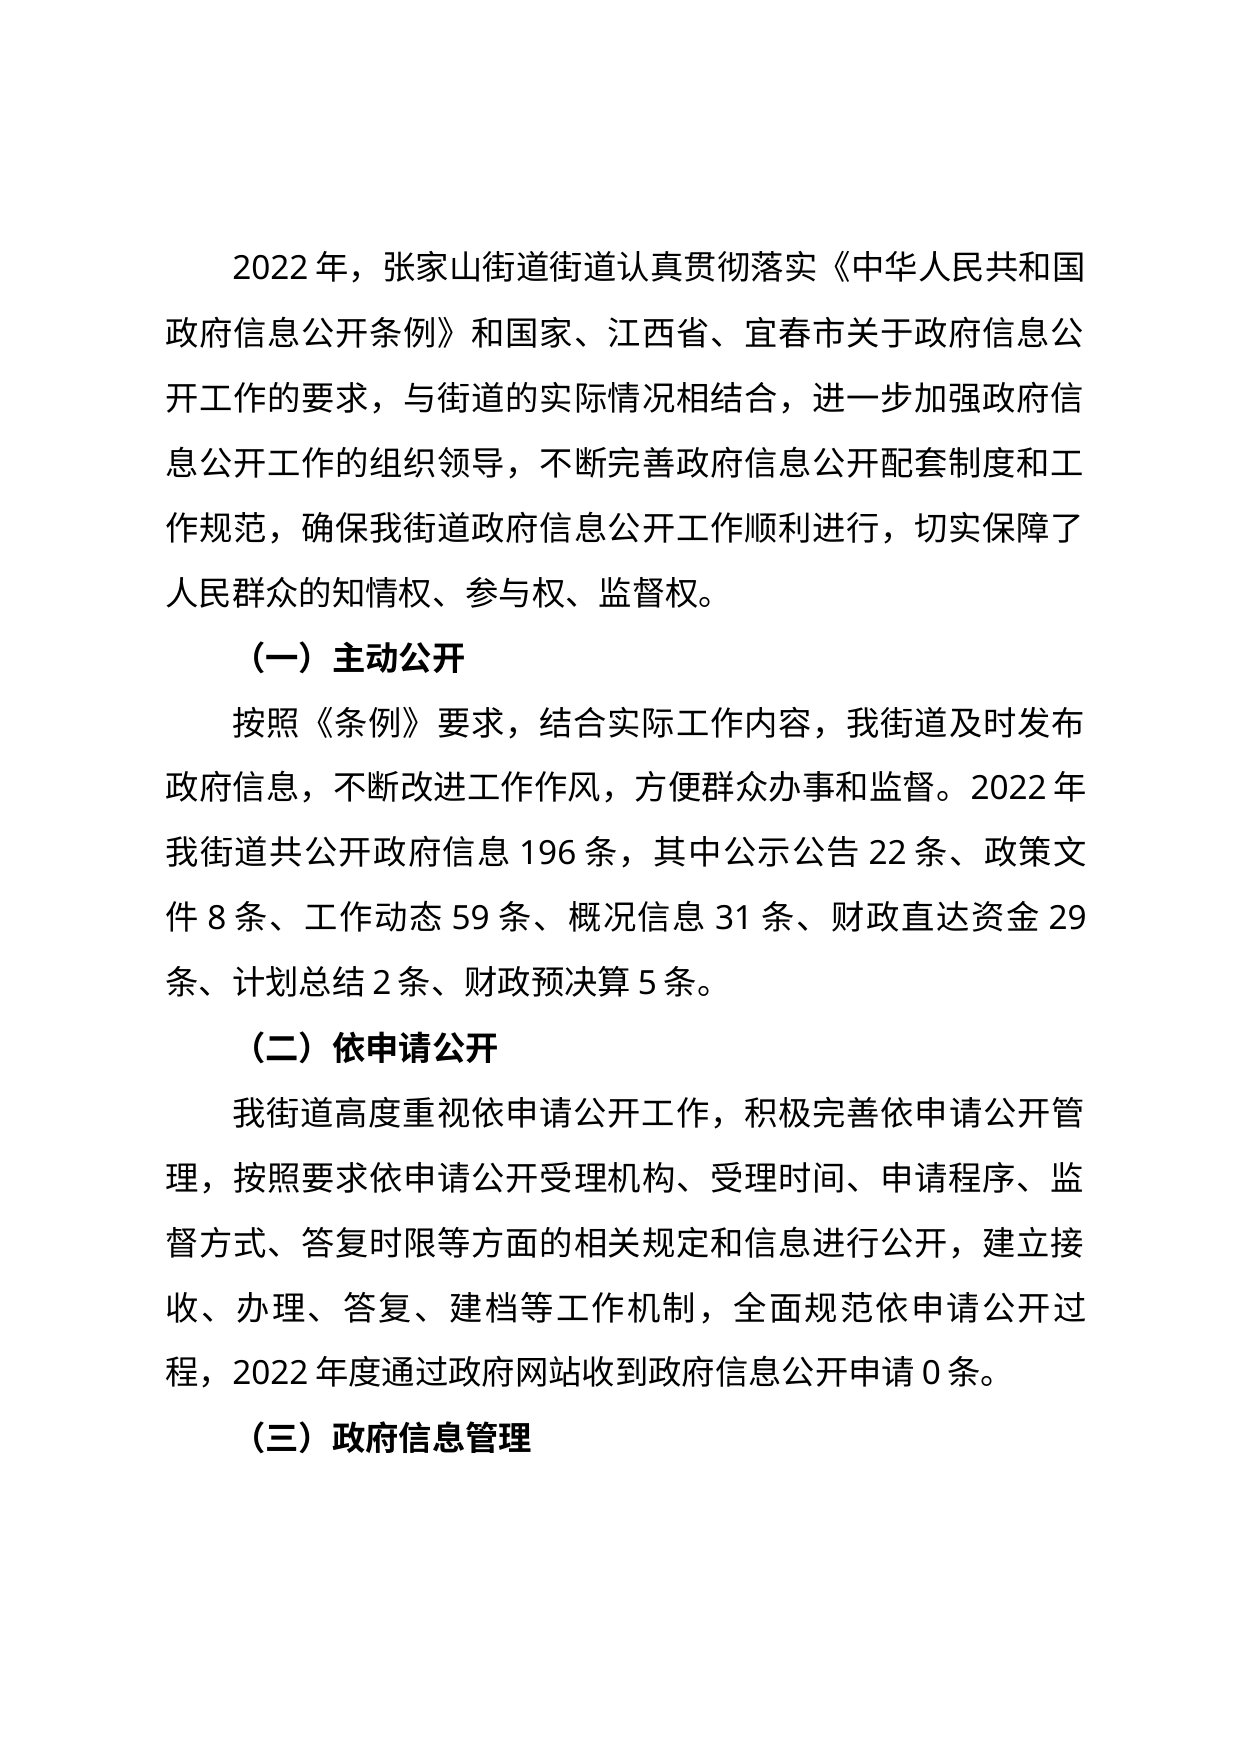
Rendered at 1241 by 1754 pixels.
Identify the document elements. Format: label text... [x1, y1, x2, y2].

text 按照《条例》要求，结合实际工作内容，我街道及时发布政府信息，不断改进工作作风，方便群众办事和监督。2022年我街道共公开政府信息196条，其中公示公告22条、政策文件8条、工作动态59条、概况信息31条、财政直达资金29条、计划总结2条、财政预决算5条。 [165, 688, 1087, 1013]
text （一）主动公开 [165, 623, 1087, 688]
text （二）依申请公开 [165, 1013, 1087, 1078]
text （三）政府信息管理 [165, 1403, 1087, 1468]
text 2022年，张家山街道街道认真贯彻落实《中华人民共和国政府信息公开条例》和国家、江西省、宜春市关于政府信息公开工作的要求，与街道的实际情况相结合，进一步加强政府信息公开工作的组织领导，不断完善政府信息公开配套制度和工作规范，确保我街道政府信息公开工作顺利进行，切实保障了人民群众的知情权、参与权、监督权。 [165, 233, 1087, 623]
text 我街道高度重视依申请公开工作，积极完善依申请公开管理，按照要求依申请公开受理机构、受理时间、申请程序、监督方式、答复时限等方面的相关规定和信息进行公开，建立接收、办理、答复、建档等工作机制，全面规范依申请公开过程，2022年度通过政府网站收到政府信息公开申请0条。 [165, 1078, 1087, 1403]
